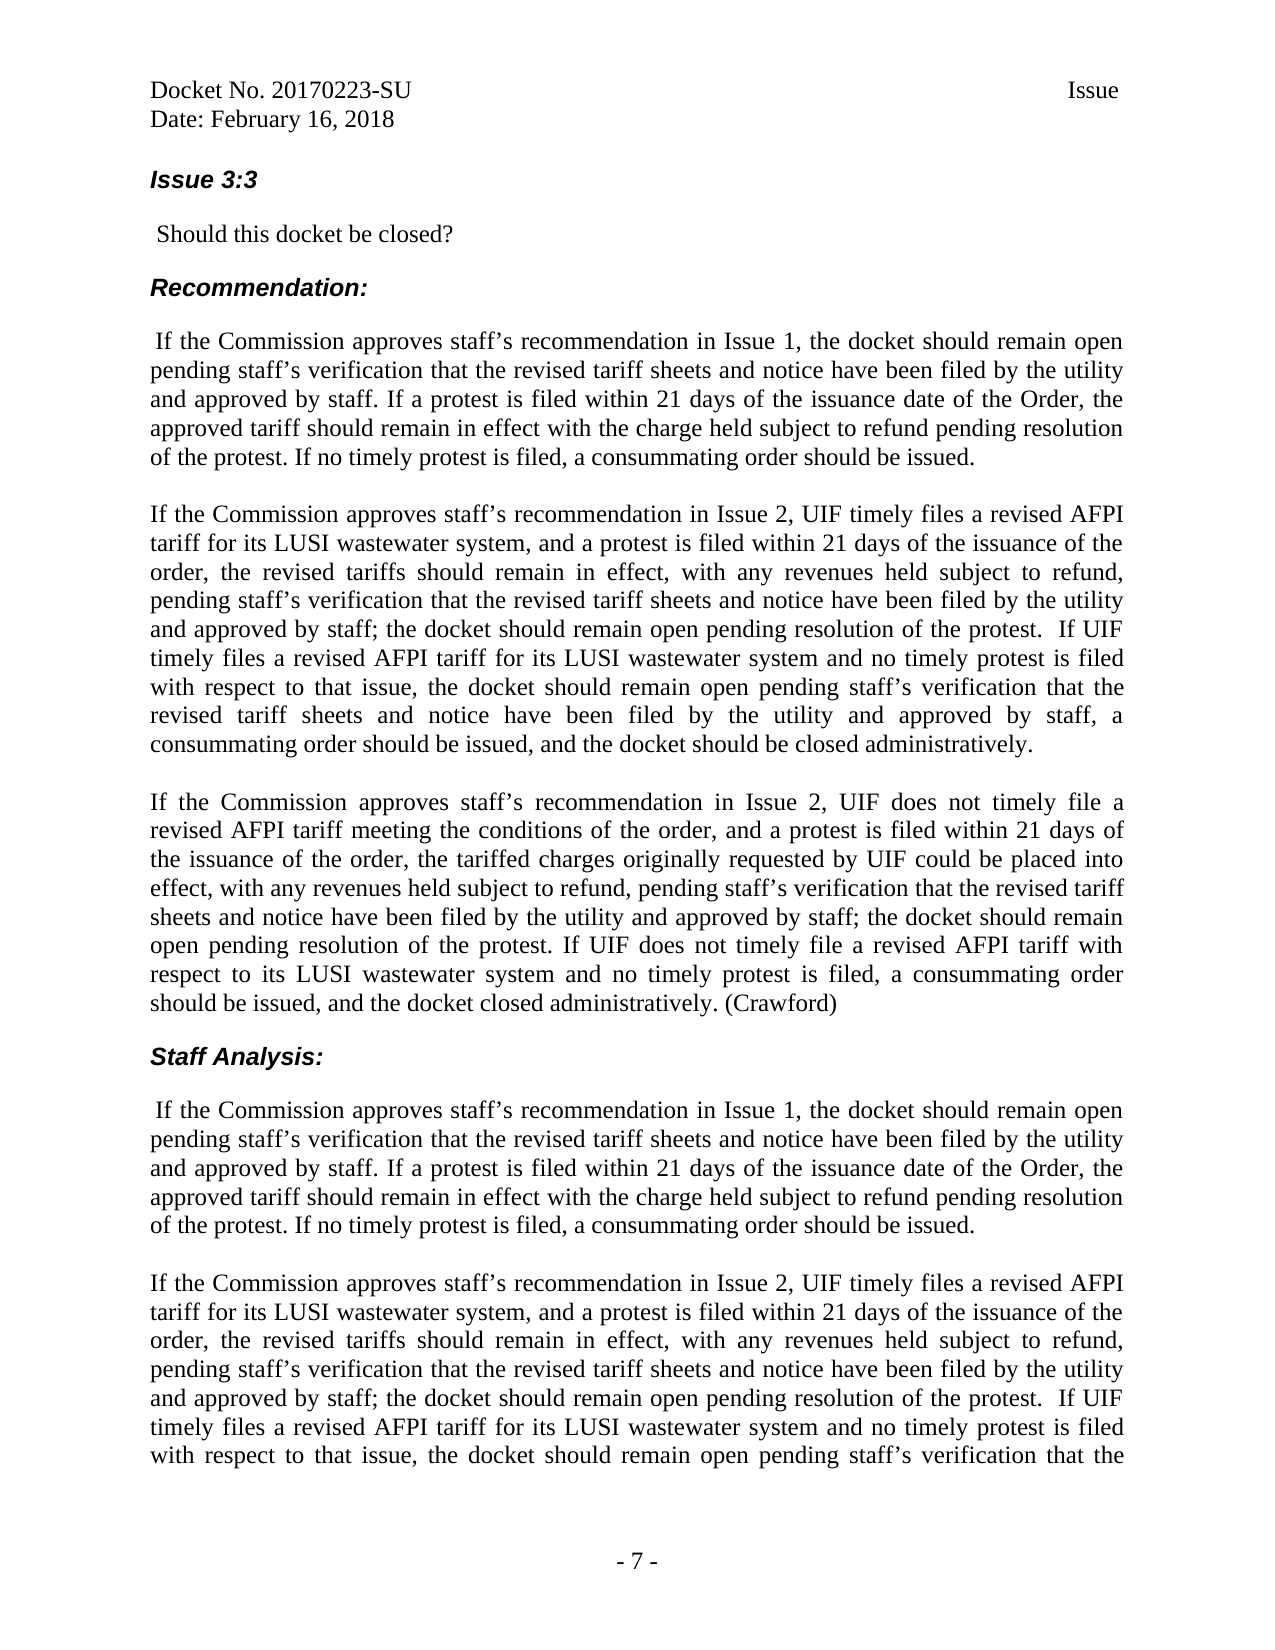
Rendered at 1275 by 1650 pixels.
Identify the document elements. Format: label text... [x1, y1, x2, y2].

subtitle Staff Analysis: [150, 1042, 1125, 1070]
text If the Commission approves staff’s recommendation in Issue 2, UIF does not timely file a revised AFPI tariff meeting the conditions of the order, and a protest is filed within 21 days of the issuance of the order, the tariffed charges originally requested by UIF could be placed into effect, with any revenues held subject to refund, pending staff’s verification that the revised tariff sheets and notice have been filed by the utility and approved by staff; the docket should remain open pending resolution of the protest. If UIF does not timely file a revised AFPI tariff with respect to its LUSI wastewater system and no timely protest is filed, a consummating order should be issued, and the docket closed administratively. (Crawford) [150, 787, 1125, 1017]
subtitle Recommendation: [150, 272, 1125, 301]
text If the Commission approves staff’s recommendation in Issue 1, the docket should remain open pending staff’s verification that the revised tariff sheets and notice have been filed by the utility and approved by staff. If a protest is filed within 21 days of the issuance date of the Order, the approved tariff should remain in effect with the charge held subject to refund pending resolution of the protest. If no timely protest is filed, a consummating order should be issued. [150, 326, 1125, 470]
text Should this docket be closed? [150, 219, 1125, 247]
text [150, 1268, 1125, 1469]
text If the Commission approves staff’s recommendation in Issue 1, the docket should remain open pending staff’s verification that the revised tariff sheets and notice have been filed by the utility and approved by staff. If a protest is filed within 21 days of the issuance date of the Order, the approved tariff should remain in effect with the charge held subject to refund pending resolution of the protest. If no timely protest is filed, a consummating order should be issued. [150, 1095, 1125, 1239]
